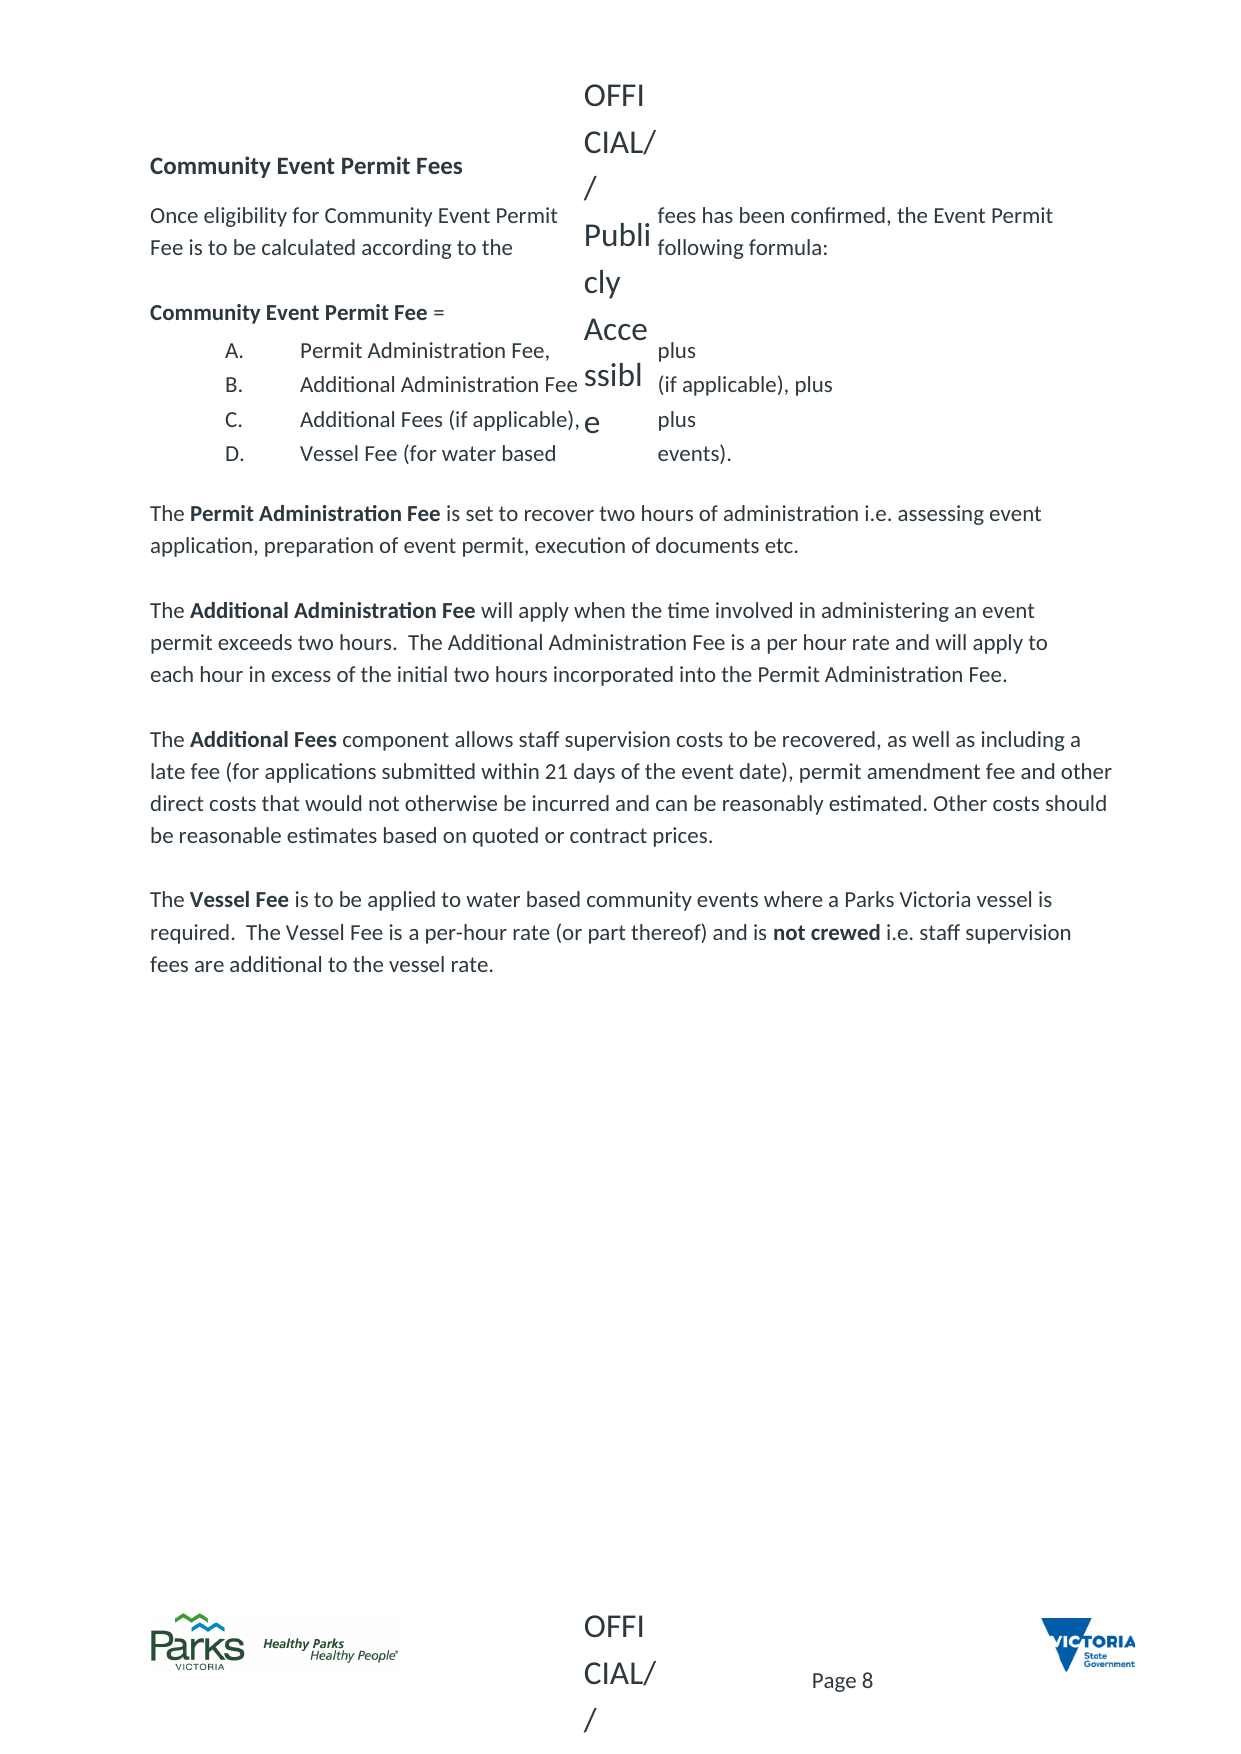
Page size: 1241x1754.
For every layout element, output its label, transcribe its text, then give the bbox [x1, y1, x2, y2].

picture [150, 1612, 399, 1671]
text Community Event Permit Fee = [150, 298, 1090, 326]
text The Vessel Fee is to be applied to water based community events where a Parks Victoria vessel is required. The Vessel Fee is a per-hour rate (or part thereof) and is not crewed i.e. staff supervision fees are additional to the vessel rate. [150, 886, 1090, 978]
list Additional Fees (if applicable), plus [225, 405, 1090, 433]
text Once eligibility for Community Event Permit fees has been confirmed, the Event Permit Fee is to be calculated according to the following formula: [150, 201, 1090, 262]
text The Additional Fees component allows staff supervision costs to be recovered, as well as including a late fee (for applications submitted within 21 days of the event date), permit amendment fee and other direct costs that would not otherwise be incurred and can be reasonably estimated. Other costs should be reasonable estimates based on quoted or contract prices. [150, 725, 1117, 849]
list Additional Administration Fee (if applicable), plus [225, 371, 1090, 399]
text The Additional Administration Fee will apply when the time involved in administering an event permit exceeds two hours. The Additional Administration Fee is a per hour rate and will apply to each hour in excess of the initial two hours incorporated into the Permit Administration Fee. [150, 596, 1090, 688]
text The Permit Administration Fee is set to recover two hours of administration i.e. assessing event application, preparation of event permit, execution of documents etc. [150, 499, 1090, 559]
subtitle Community Event Permit Fees [150, 150, 1090, 181]
picture [1041, 1618, 1135, 1672]
list Vessel Fee (for water based events). [225, 439, 1090, 467]
list Permit Administration Fee, plus [225, 336, 1090, 364]
